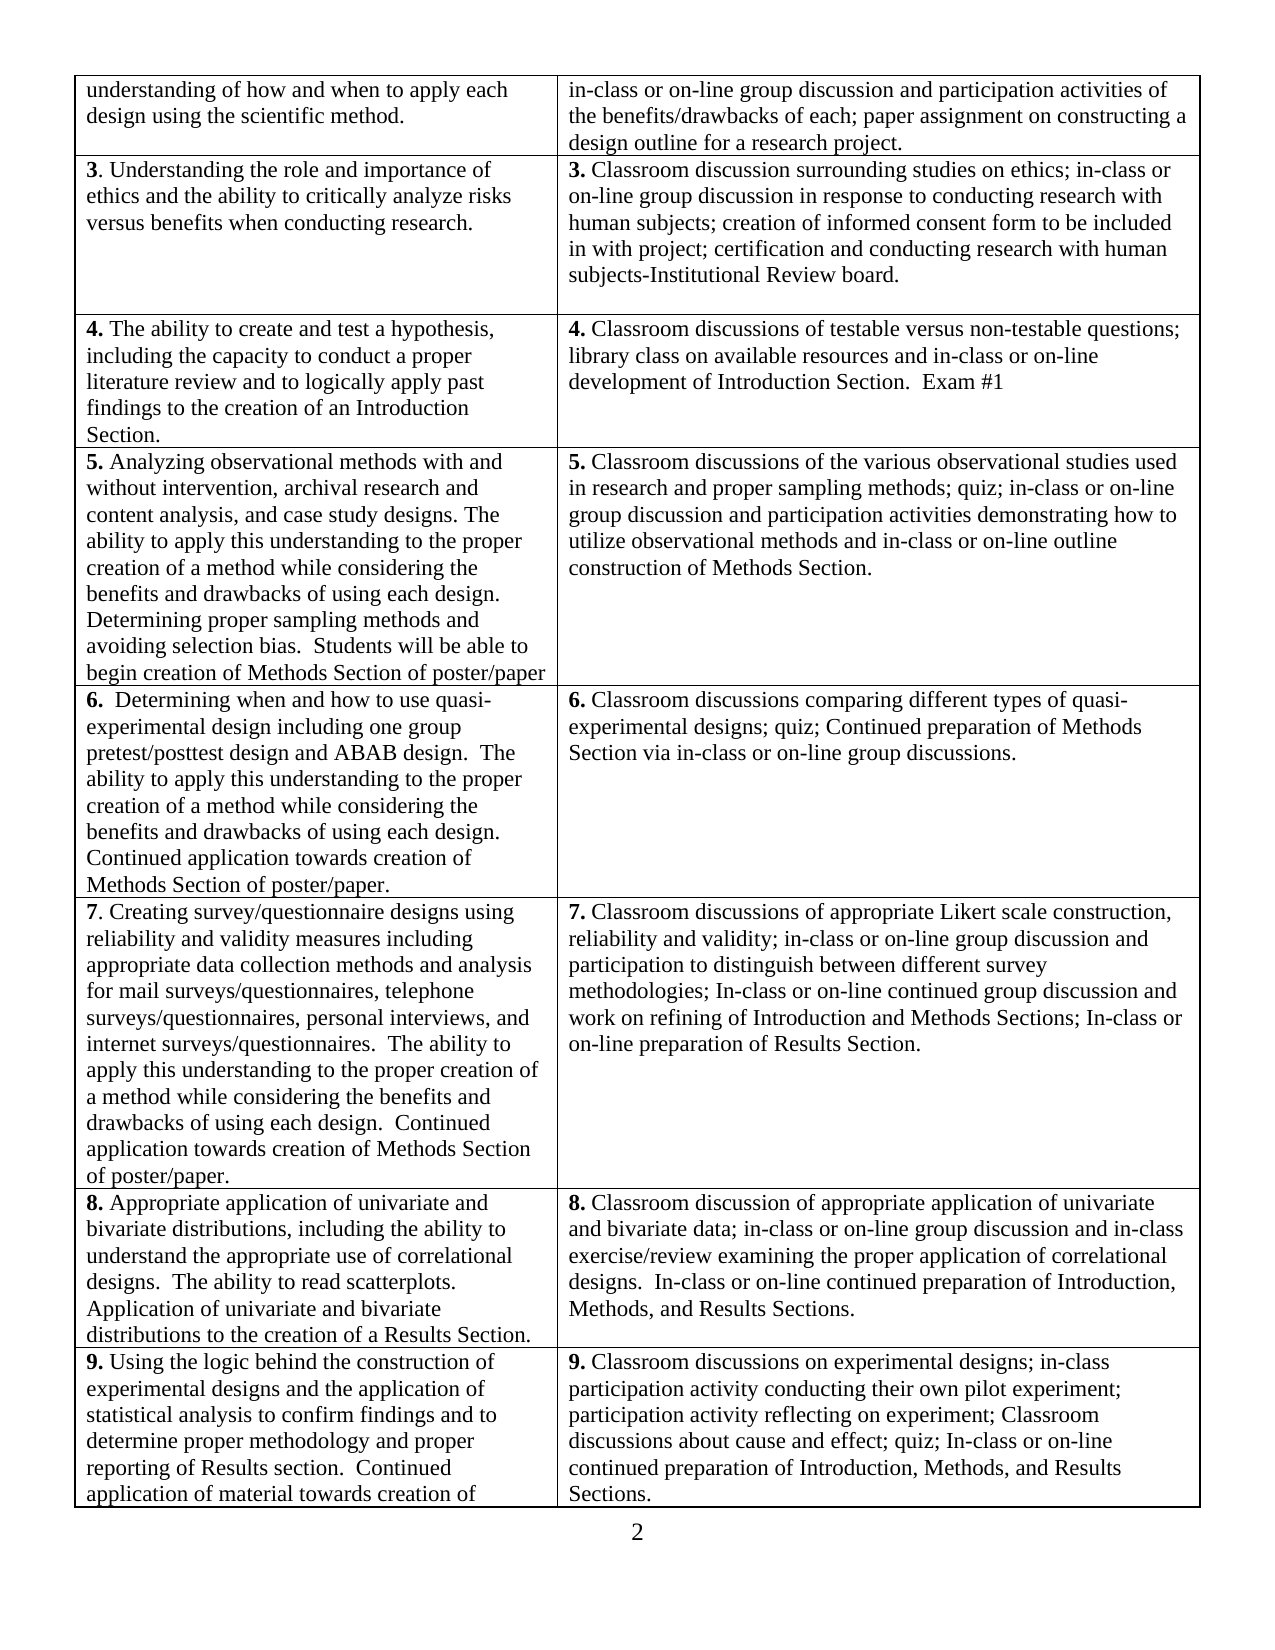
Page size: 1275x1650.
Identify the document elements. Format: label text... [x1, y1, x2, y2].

table_cell 7. Creating survey/questionnaire designs using reliability and validity measures including appropriate data collection methods and analysis for mail surveys/questionnaires, telephone surveys/questionnaires, personal interviews, and internet surveys/questionnaires. The ability to apply this understanding to the proper creation of a method while considering the benefits and drawbacks of using each design. Continued application towards creation of Methods Section of poster/paper. [76, 898, 557, 1188]
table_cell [76, 76, 557, 155]
table_cell 3. Classroom discussion surrounding studies on ethics; in-class or on-line group discussion in response to conducting research with human subjects; creation of informed consent form to be included in with project; certification and conducting research with human subjects-Institutional Review board. [558, 156, 1199, 314]
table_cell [558, 1348, 1199, 1506]
table_cell 4. The ability to create and test a hypothesis, including the capacity to conduct a proper literature review and to logically apply past findings to the creation of an Introduction Section. [76, 315, 557, 447]
table_cell 7. Classroom discussions of appropriate Likert scale construction, reliability and validity; in-class or on-line group discussion and participation to distinguish between different survey methodologies; In-class or on-line continued group discussion and work on refining of Introduction and Methods Sections; In-class or on-line preparation of Results Section. [558, 898, 1199, 1188]
table_cell 8. Classroom discussion of appropriate application of univariate and bivariate data; in-class or on-line group discussion and in-class exercise/review examining the proper application of correlational designs. In-class or on-line continued preparation of Introduction, Methods, and Results Sections. [558, 1189, 1199, 1347]
table_cell 8. Appropriate application of univariate and bivariate distributions, including the ability to understand the appropriate use of correlational designs. The ability to read scatterplots. Application of univariate and bivariate distributions to the creation of a Results Section. [76, 1189, 557, 1347]
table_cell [558, 76, 1199, 155]
table_cell 6. Classroom discussions comparing different types of quasi-experimental designs; quiz; Continued preparation of Methods Section via in-class or on-line group discussions. [558, 686, 1199, 897]
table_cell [76, 1348, 557, 1506]
table_cell 6. Determining when and how to use quasi-experimental design including one group pretest/posttest design and ABAB design. The ability to apply this understanding to the proper creation of a method while considering the benefits and drawbacks of using each design. Continued application towards creation of Methods Section of poster/paper. [76, 686, 557, 897]
table_cell 4. Classroom discussions of testable versus non-testable questions; library class on available resources and in-class or on-line development of Introduction Section. Exam #1 [558, 315, 1199, 447]
table_cell 5. Analyzing observational methods with and without intervention, archival research and content analysis, and case study designs. The ability to apply this understanding to the proper creation of a method while considering the benefits and drawbacks of using each design. Determining proper sampling methods and avoiding selection bias. Students will be able to begin creation of Methods Section of poster/paper [76, 448, 557, 685]
table_cell 5. Classroom discussions of the various observational studies used in research and proper sampling methods; quiz; in-class or on-line group discussion and participation activities demonstrating how to utilize observational methods and in-class or on-line outline construction of Methods Section. [558, 448, 1199, 685]
table_cell 3. Understanding the role and importance of ethics and the ability to critically analyze risks versus benefits when conducting research. [76, 156, 557, 314]
